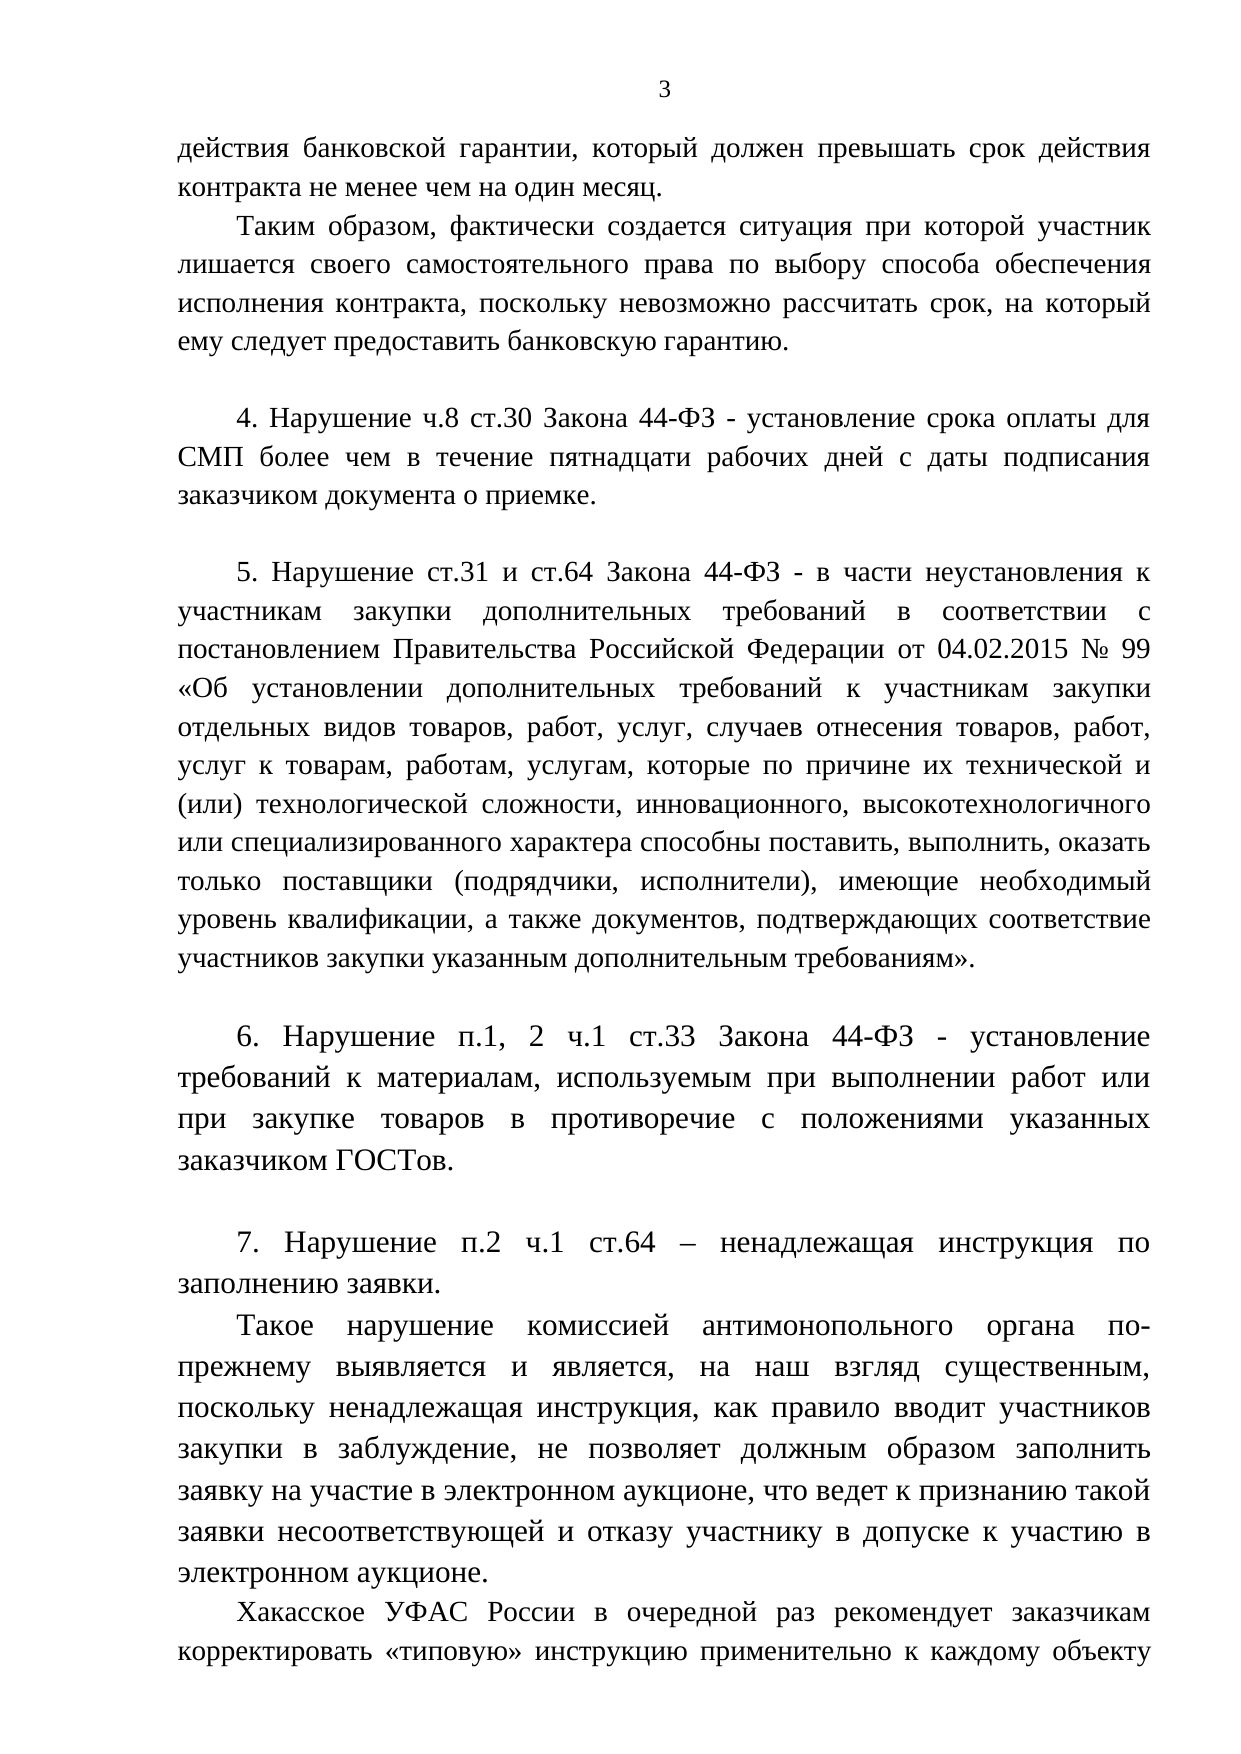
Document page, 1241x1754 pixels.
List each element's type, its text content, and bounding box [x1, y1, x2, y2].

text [177, 1594, 1152, 1667]
text Такое нарушение комиссией антимонопольного органа по-прежнему выявляется и является, на наш взгляд существенным, поскольку ненадлежащая инструкция, как правило вводит участников закупки в заблуждение, не позволяет должным образом заполнить заявку на участие в электронном аукционе, что ведет к признанию такой заявки несоответствующей и отказу участнику в допуске к участию в электронном аукционе. [177, 1306, 1152, 1589]
text 6. Нарушение п.1, 2 ч.1 ст.33 Закона 44-ФЗ - установление требований к материалам, используемым при выполнении работ или при закупке товаров в противоречие с положениями указанных заказчиком ГОСТов. [177, 1017, 1152, 1177]
text 7. Нарушение п.2 ч.1 ст.64 – ненадлежащая инструкция по заполнению заявки. [177, 1223, 1152, 1300]
text 5. Нарушение ст.31 и ст.64 Закона 44-ФЗ - в части неустановления к участникам закупки дополнительных требований в соответствии с постановлением Правительства Российской Федерации от 04.02.2015 № 99 «Об установлении дополнительных требований к участникам закупки отдельных видов товаров, работ, услуг, случаев отнесения товаров, работ, услуг к товарам, работам, услугам, которые по причине их технической и (или) технологической сложности, инновационного, высокотехнологичного или специализированного характера способны поставить, выполнить, оказать только поставщики (подрядчики, исполнители), имеющие необходимый уровень квалификации, а также документов, подтверждающих соответствие участников закупки указанным дополнительным требованиям». [177, 554, 1152, 973]
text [177, 131, 1152, 203]
text Таким образом, фактически создается ситуация при которой участник лишается своего самостоятельного права по выбору способа обеспечения исполнения контракта, поскольку невозможно рассчитать срок, на который ему следует предоставить банковскую гарантию. [177, 208, 1152, 357]
text 4. Нарушение ч.8 ст.30 Закона 44-ФЗ - установление срока оплаты для СМП более чем в течение пятнадцати рабочих дней с даты подписания заказчиком документа о приемке. [177, 400, 1152, 511]
